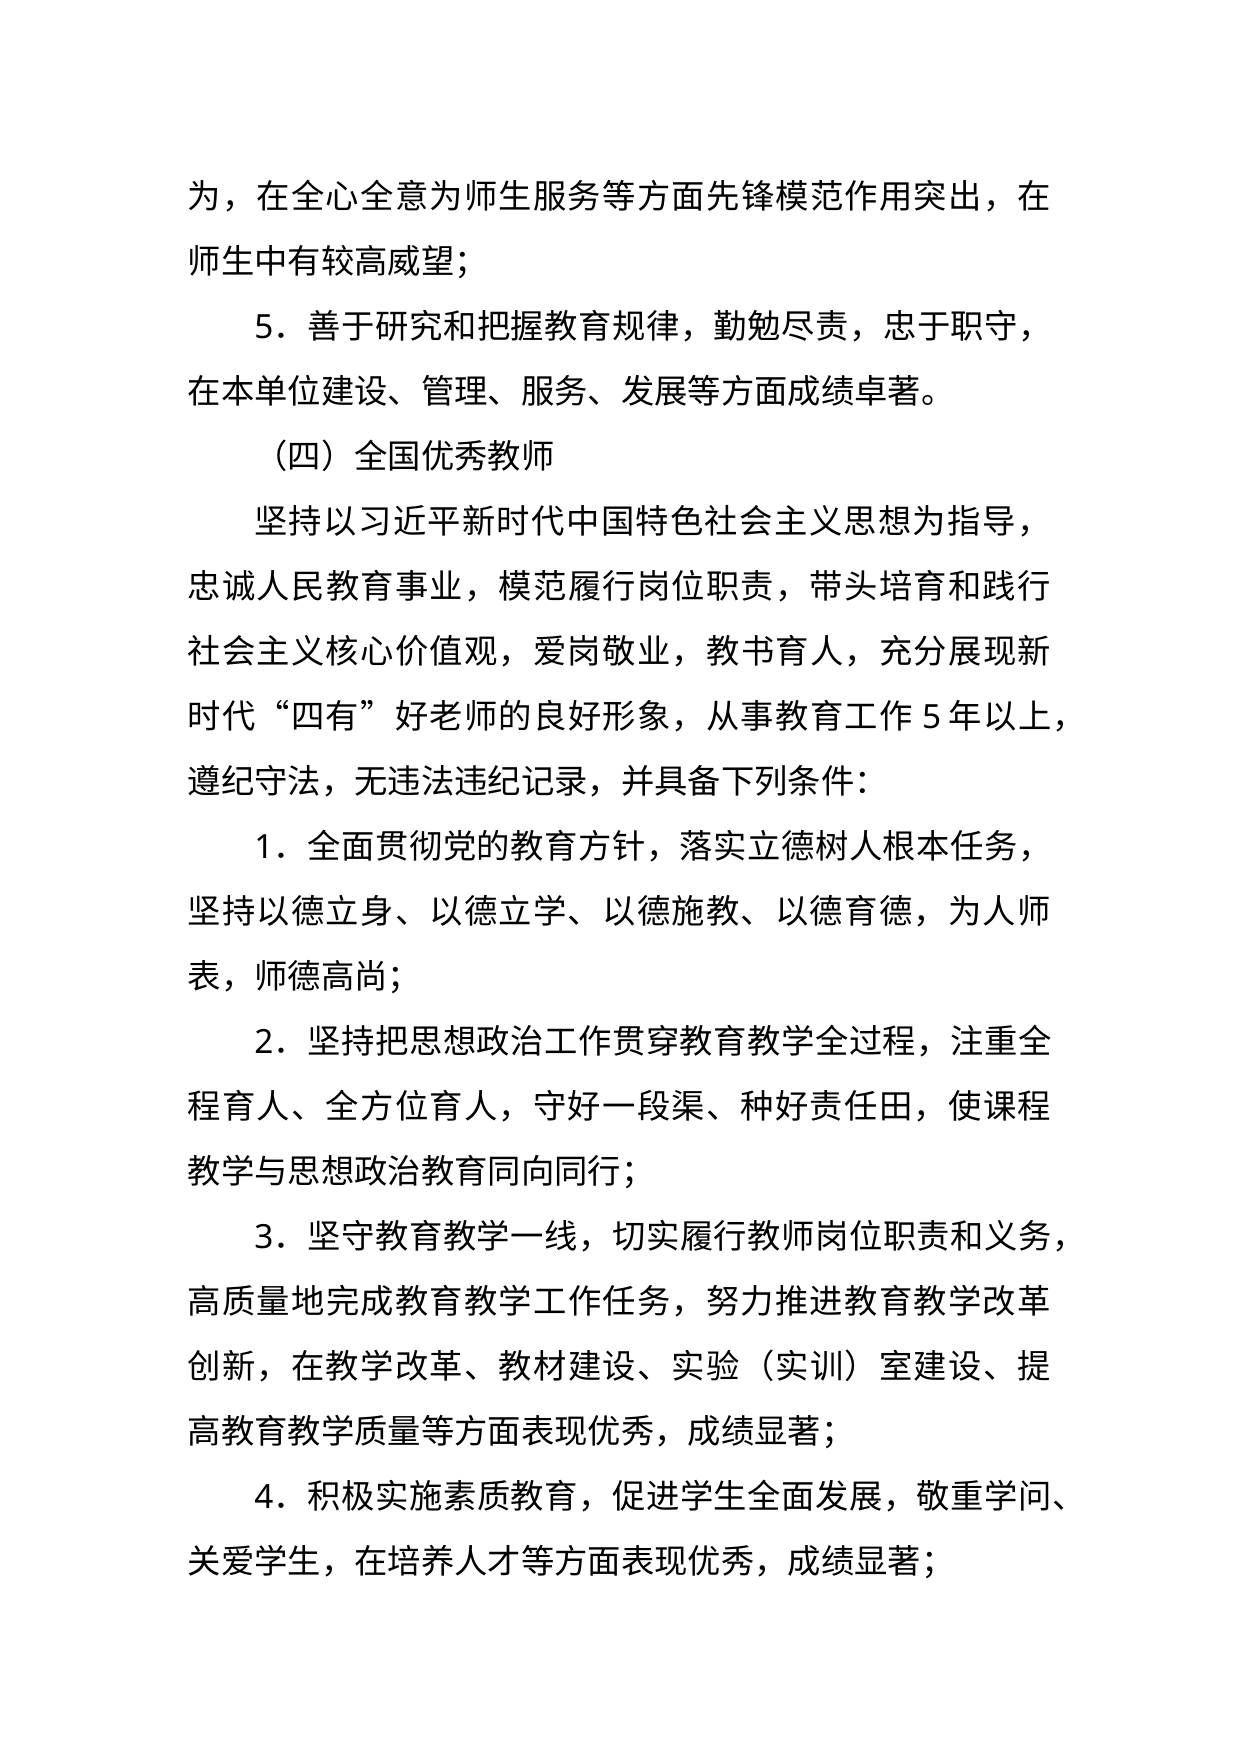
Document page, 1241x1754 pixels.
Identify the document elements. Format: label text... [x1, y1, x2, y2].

text 3．坚守教育教学一线，切实履行教师岗位职责和义务，高质量地完成教育教学工作任务，努力推进教育教学改革创新，在教学改革、教材建设、实验（实训）室建设、提高教育教学质量等方面表现优秀，成绩显著； [187, 1202, 1053, 1462]
text 4．积极实施素质教育，促进学生全面发展，敬重学问、关爱学生，在培养人才等方面表现优秀，成绩显著； [187, 1462, 1053, 1592]
text 5．善于研究和把握教育规律，勤勉尽责，忠于职守，在本单位建设、管理、服务、发展等方面成绩卓著。 [187, 292, 1053, 422]
text 坚持以习近平新时代中国特色社会主义思想为指导，忠诚人民教育事业，模范履行岗位职责，带头培育和践行社会主义核心价值观，爱岗敬业，教书育人，充分展现新时代“四有”好老师的良好形象，从事教育工作5年以上，遵纪守法，无违法违纪记录，并具备下列条件： [187, 487, 1053, 812]
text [187, 162, 1053, 292]
text （四）全国优秀教师 [187, 422, 1053, 487]
text 2．坚持把思想政治工作贯穿教育教学全过程，注重全程育人、全方位育人，守好一段渠、种好责任田，使课程教学与思想政治教育同向同行； [187, 1007, 1053, 1202]
text 1．全面贯彻党的教育方针，落实立德树人根本任务，坚持以德立身、以德立学、以德施教、以德育德，为人师表，师德高尚； [187, 812, 1053, 1007]
